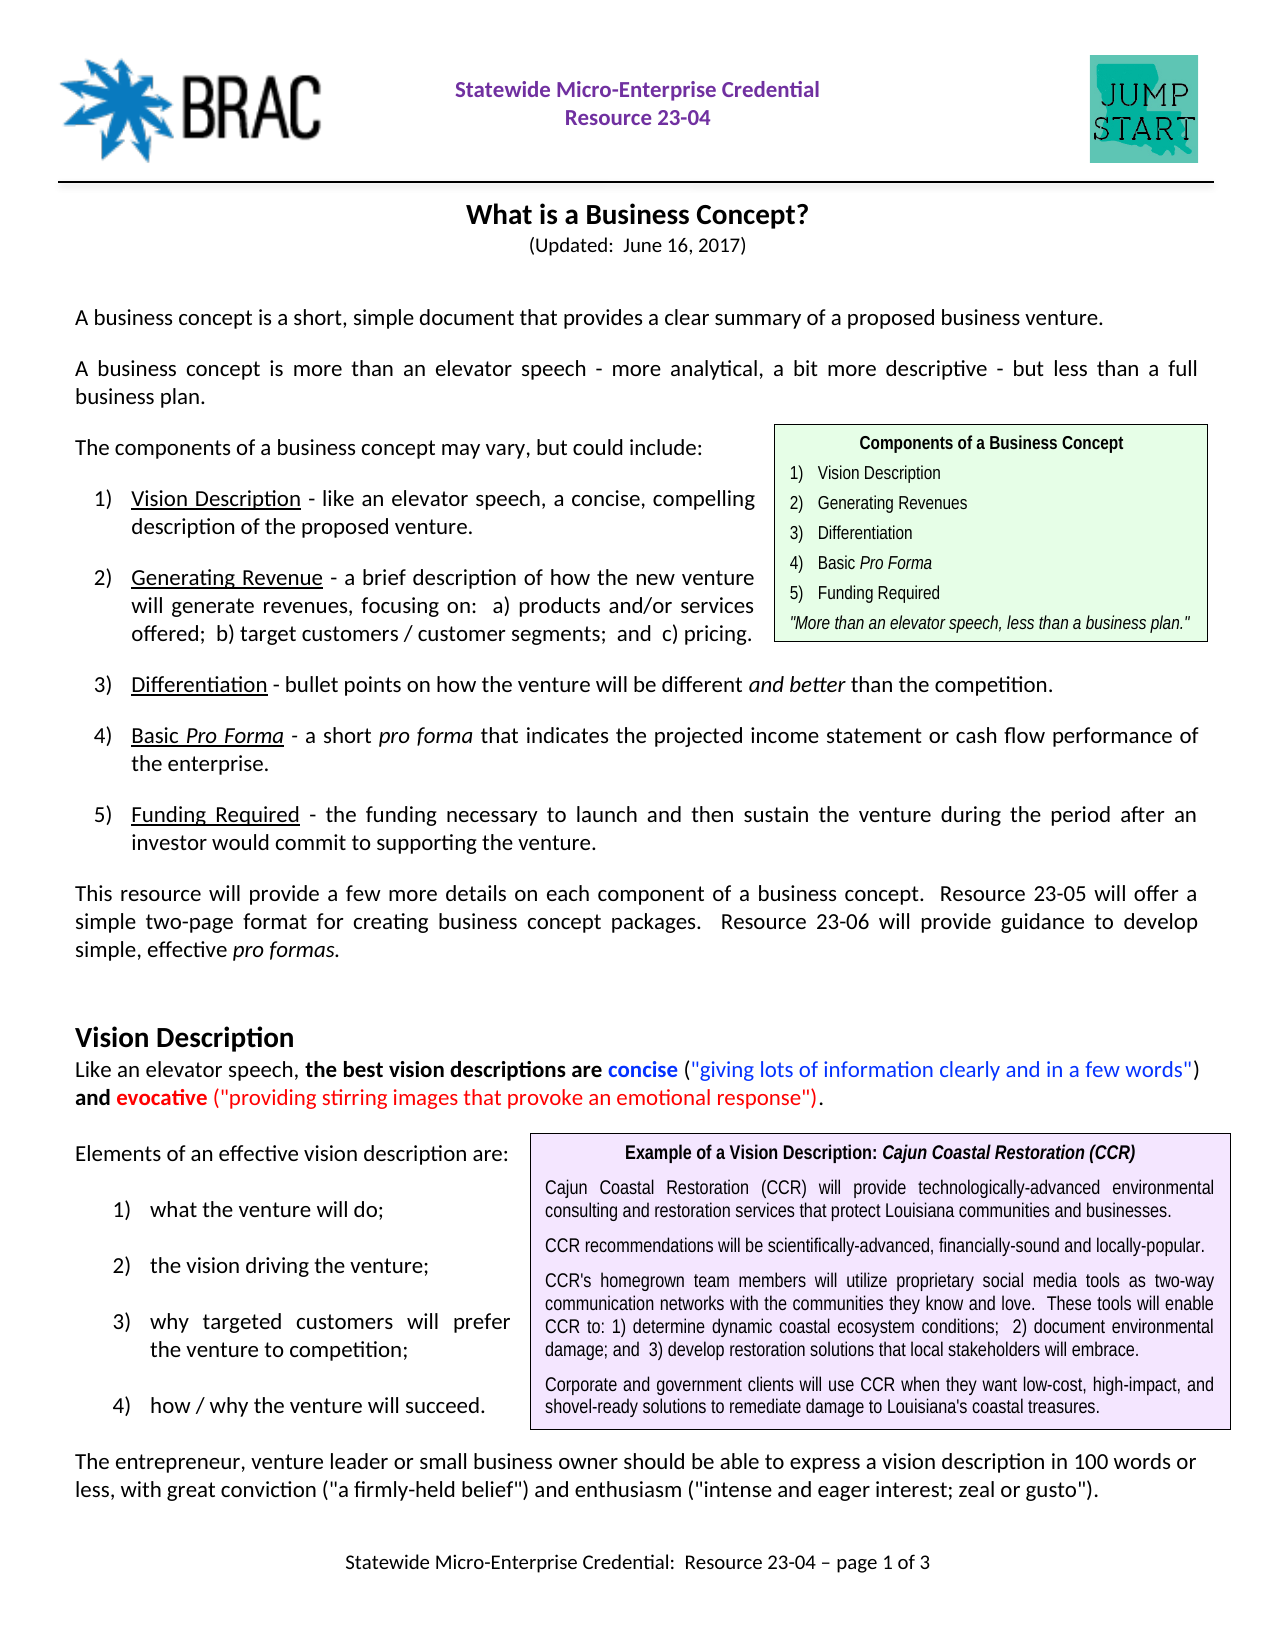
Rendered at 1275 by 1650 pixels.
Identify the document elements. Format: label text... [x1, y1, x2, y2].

text (Updated: June 16, 2017) [75, 232, 1200, 257]
picture [1089, 55, 1199, 163]
text Elements of an effective vision description are: [75, 1139, 530, 1167]
picture [57, 36, 340, 182]
list Funding Required - the funding necessary to launch and then sustain the venture during the period after an investor would commit to supporting the venture. [94, 800, 1200, 856]
text A business concept is a short, simple document that provides a clear summary of a proposed business venture. [75, 303, 1200, 331]
list Differentiation - bullet points on how the venture will be different and better than the competition. [94, 670, 1200, 698]
text Vision Description [75, 1019, 1200, 1055]
list Basic Pro Forma - a short pro forma that indicates the projected income statement or cash flow performance of the enterprise. [94, 721, 1200, 777]
list the vision driving the venture; [112, 1251, 530, 1279]
text The entrepreneur, venture leader or small business owner should be able to express a vision description in 100 words or less, with great conviction ("a firmly-held belief") and enthusiasm ("intense and eager interest; zeal or gusto"). [75, 1447, 1200, 1503]
list Generating Revenue - a brief description of how the new venture will generate revenues, focusing on: a) products and/or services offered; b) target customers / customer segments; and c) pricing. [94, 563, 1200, 647]
text What is a Business Concept? [75, 196, 1200, 232]
list why targeted customers will prefer the venture to competition; [112, 1307, 530, 1363]
list how / why the venture will succeed. [112, 1391, 530, 1419]
text This resource will provide a few more details on each component of a business concept. Resource 23-05 will offer a simple two-page format for creating business concept packages. Resource 23-06 will provide guidance to develop simple, effective pro formas. [75, 879, 1200, 963]
text A business concept is more than an elevator speech - more analytical, a bit more descriptive - but less than a full business plan. [75, 354, 1200, 410]
list what the venture will do; [112, 1195, 530, 1223]
text Like an elevator speech, the best vision descriptions are concise ("giving lots of information clearly and in a few words") and evocative ("providing stirring images that provoke an emotional response"). [75, 1055, 1200, 1111]
text The components of a business concept may vary, but could include: [75, 433, 774, 461]
list Vision Description - like an elevator speech, a concise, compelling description of the proposed venture. [94, 484, 774, 540]
